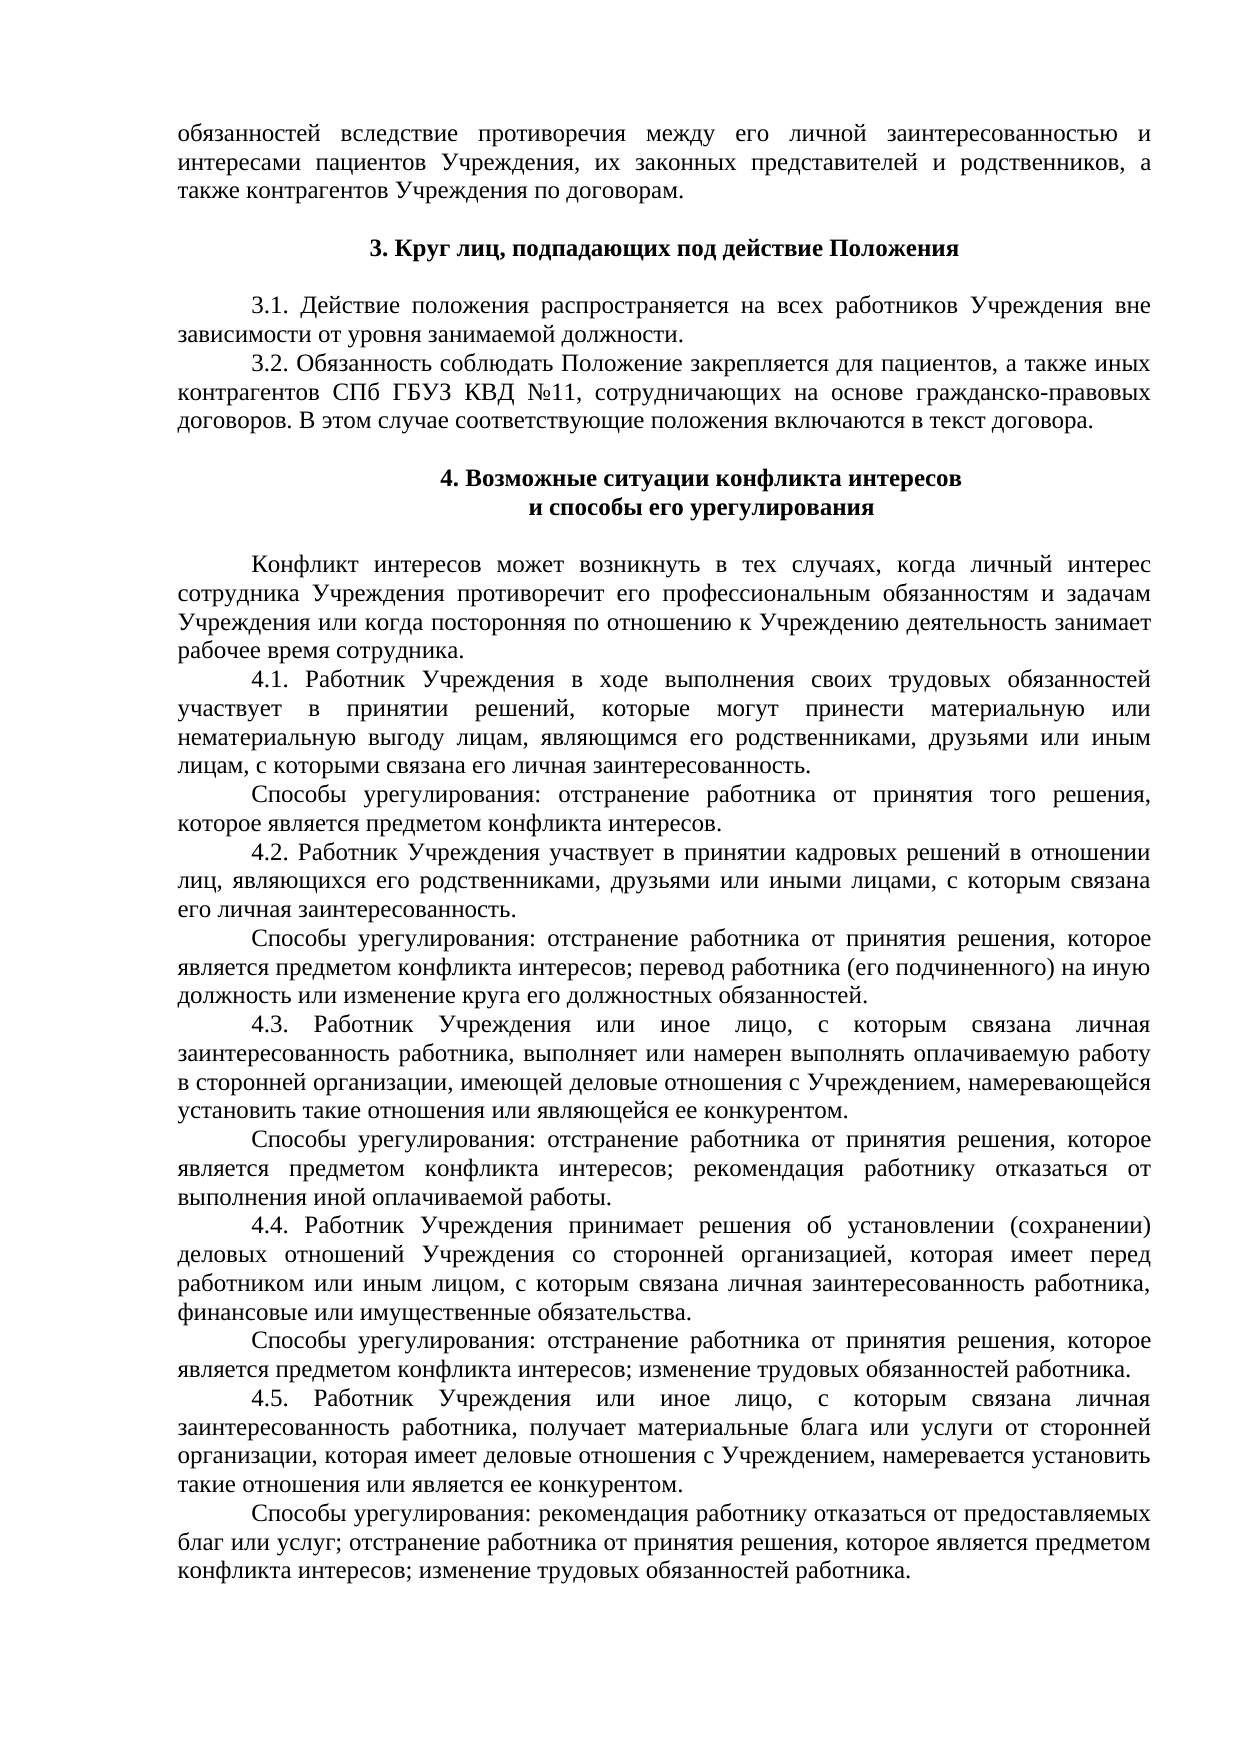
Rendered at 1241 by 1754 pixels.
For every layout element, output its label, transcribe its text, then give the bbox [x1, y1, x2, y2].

text 4. Возможные ситуации конфликта интересов [177, 463, 1152, 492]
text Способы урегулирования: отстранение работника от принятия решения, которое является предметом конфликта интересов; изменение трудовых обязанностей работника. [177, 1326, 1152, 1383]
text Конфликт интересов может возникнуть в тех случаях, когда личный интерес сотрудника Учреждения противоречит его профессиональным обязанностям и задачам Учреждения или когда посторонняя по отношению к Учреждению деятельность занимает рабочее время сотрудника. [177, 549, 1152, 664]
text 4.2. Работник Учреждения участвует в принятии кадровых решений в отношении лиц, являющихся его родственниками, друзьями или иными лицами, с которым связана его личная заинтересованность. [177, 837, 1152, 923]
text 4.3. Работник Учреждения или иное лицо, с которым связана личная заинтересованность работника, выполняет или намерен выполнять оплачиваемую работу в сторонней организации, имеющей деловые отношения с Учреждением, намеревающейся установить такие отношения или являющейся ее конкурентом. [177, 1009, 1152, 1124]
text Способы урегулирования: отстранение работника от принятия решения, которое является предметом конфликта интересов; перевод работника (его подчиненного) на иную должность или изменение круга его должностных обязанностей. [177, 923, 1152, 1009]
text 4.5. Работник Учреждения или иное лицо, с которым связана личная заинтересованность работника, получает материальные блага или услуги от сторонней организации, которая имеет деловые отношения с Учреждением, намеревается установить такие отношения или является ее конкурентом. [177, 1383, 1152, 1498]
text и способы его урегулирования [177, 492, 1152, 521]
text Способы урегулирования: отстранение работника от принятия того решения, которое является предметом конфликта интересов. [177, 779, 1152, 837]
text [177, 118, 1152, 204]
text Способы урегулирования: рекомендация работнику отказаться от предоставляемых благ или услуг; отстранение работника от принятия решения, которое является предметом конфликта интересов; изменение трудовых обязанностей работника. [177, 1498, 1152, 1584]
text 4.1. Работник Учреждения в ходе выполнения своих трудовых обязанностей участвует в принятии решений, которые могут принести материальную или нематериальную выгоду лицам, являющимся его родственниками, друзьями или иным лицам, с которыми связана его личная заинтересованность. [177, 664, 1152, 779]
text 4.4. Работник Учреждения принимает решения об установлении (сохранении) деловых отношений Учреждения со сторонней организацией, которая имеет перед работником или иным лицом, с которым связана личная заинтересованность работника, финансовые или имущественные обязательства. [177, 1211, 1152, 1326]
text 3.1. Действие положения распространяется на всех работников Учреждения вне зависимости от уровня занимаемой должности. [177, 291, 1152, 348]
text 3.2. Обязанность соблюдать Положение закрепляется для пациентов, а также иных контрагентов СПб ГБУЗ КВД №11, сотрудничающих на основе гражданско-правовых договоров. В этом случае соответствующие положения включаются в текст договора. [177, 348, 1152, 434]
text 3. Круг лиц, подпадающих под действие Положения [177, 233, 1152, 262]
text Способы урегулирования: отстранение работника от принятия решения, которое является предметом конфликта интересов; рекомендация работнику отказаться от выполнения иной оплачиваемой работы. [177, 1124, 1152, 1211]
